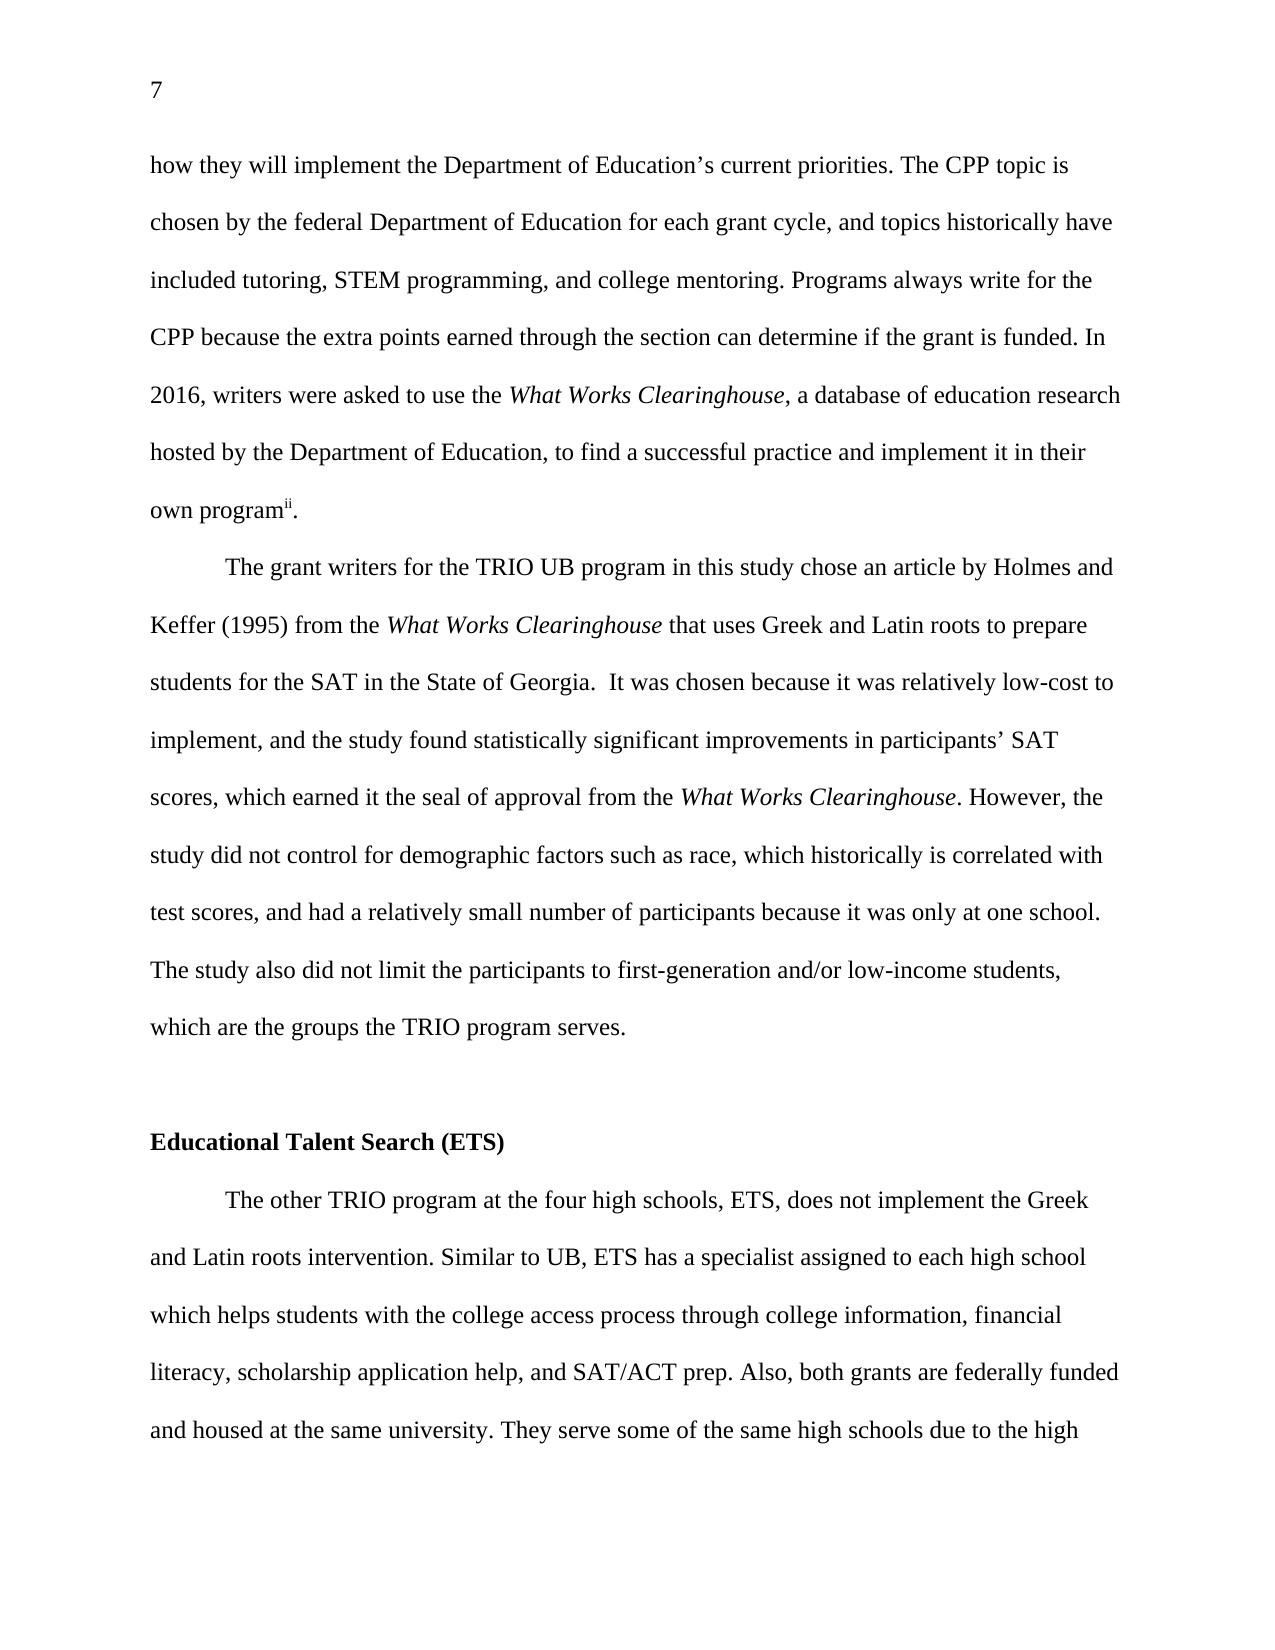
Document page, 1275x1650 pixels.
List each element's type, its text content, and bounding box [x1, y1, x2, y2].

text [150, 150, 1125, 524]
text Educational Talent Search (ETS) [150, 1127, 1125, 1156]
text The grant writers for the TRIO UB program in this study chose an article by Holmes and Keffer (1995) from the What Works Clearinghouse that uses Greek and Latin roots to prepare students for the SAT in the State of Georgia. It was chosen because it was relatively low-cost to implement, and the study found statistically significant improvements in participants’ SAT scores, which earned it the seal of approval from the What Works Clearinghouse. However, the study did not control for demographic factors such as race, which historically is correlated with test scores, and had a relatively small number of participants because it was only at one school. The study also did not limit the participants to first-generation and/or low-income students, which are the groups the TRIO program serves. [150, 552, 1125, 1041]
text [150, 1185, 1125, 1444]
